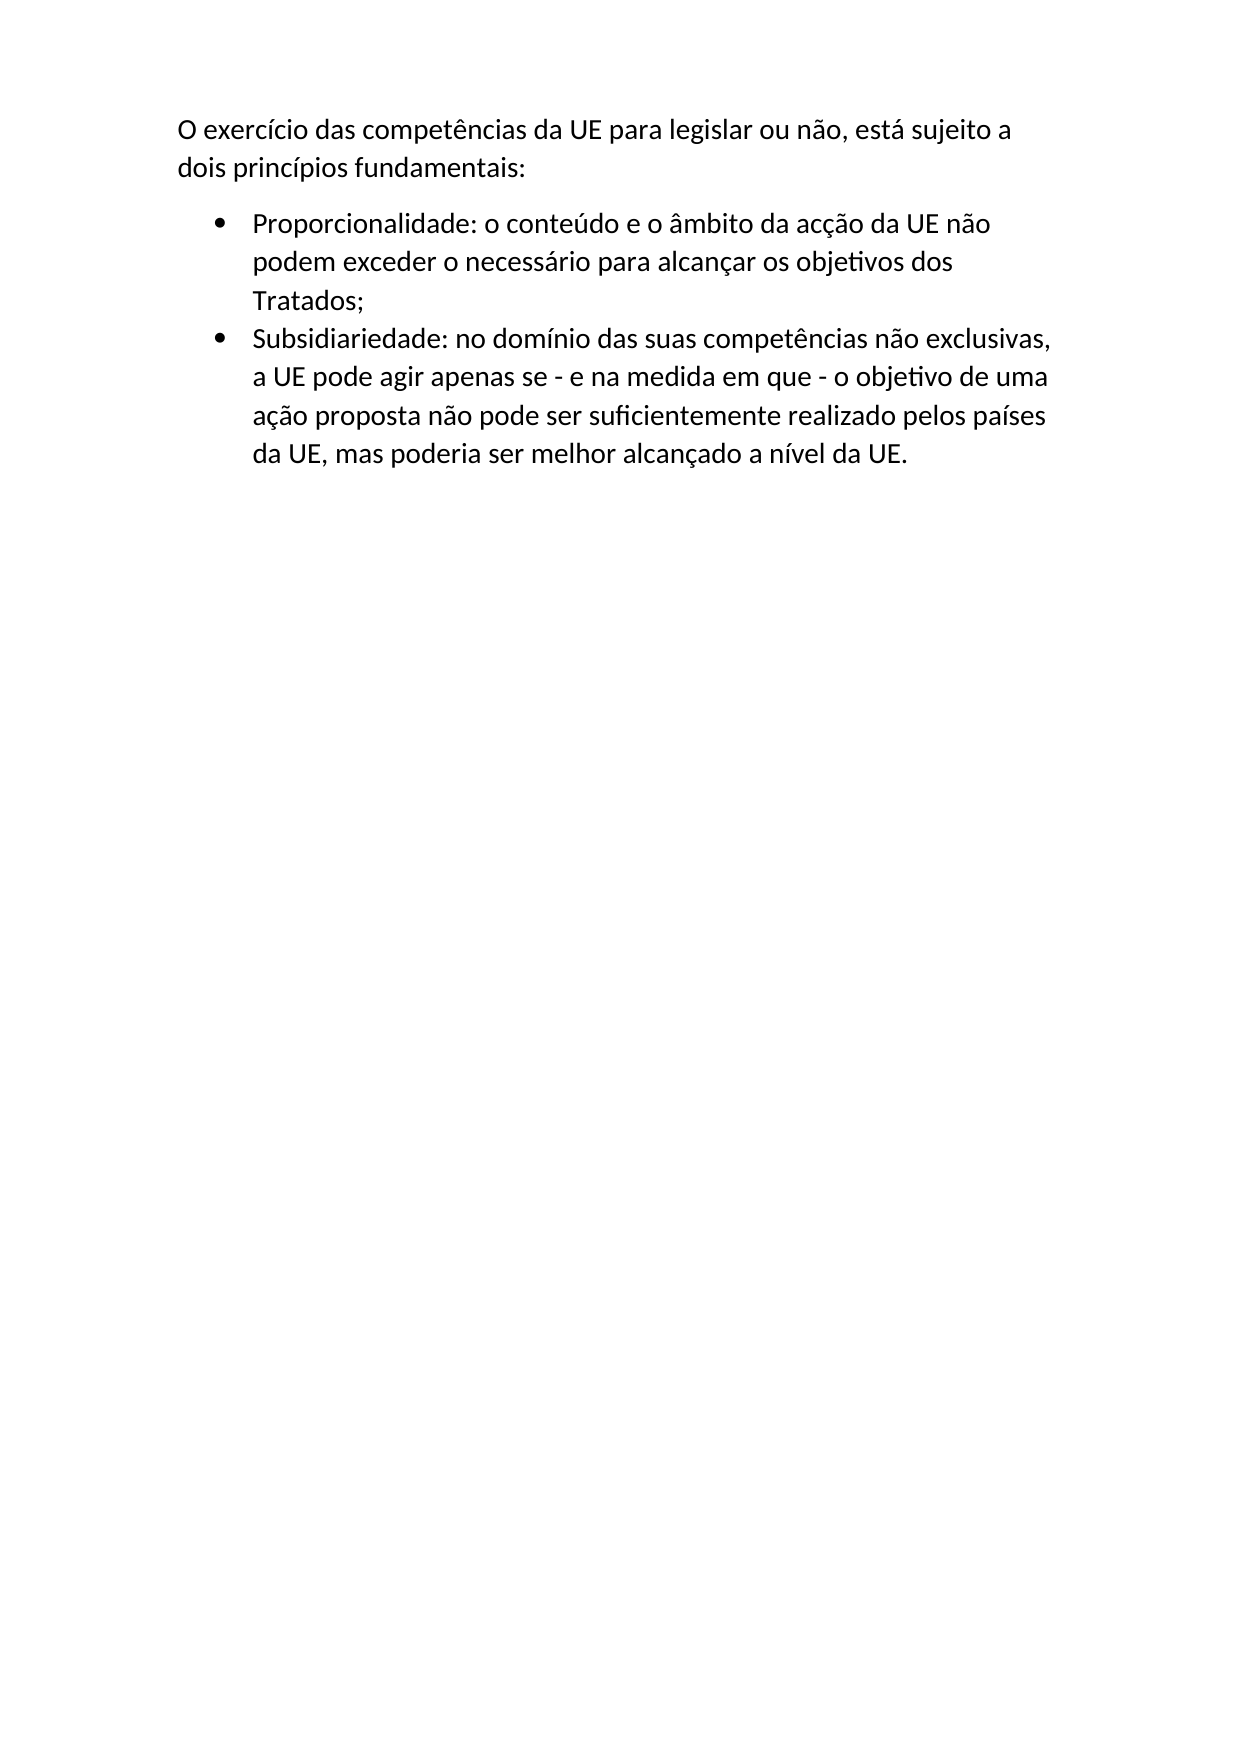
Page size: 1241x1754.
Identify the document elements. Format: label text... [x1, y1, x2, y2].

list Proporcionalidade: o conteúdo e o âmbito da acção da UE não podem exceder o necessário para alcançar os objetivos dos Tratados; [215, 205, 1063, 317]
text O exercício das competências da UE para legislar ou não, está sujeito a dois princípios fundamentais: [177, 111, 1063, 185]
list Subsidiariedade: no domínio das suas competências não exclusivas, a UE pode agir apenas se - e na medida em que - o objetivo de uma ação proposta não pode ser suficientemente realizado pelos países da UE, mas poderia ser melhor alcançado a nível da UE. [215, 320, 1063, 471]
